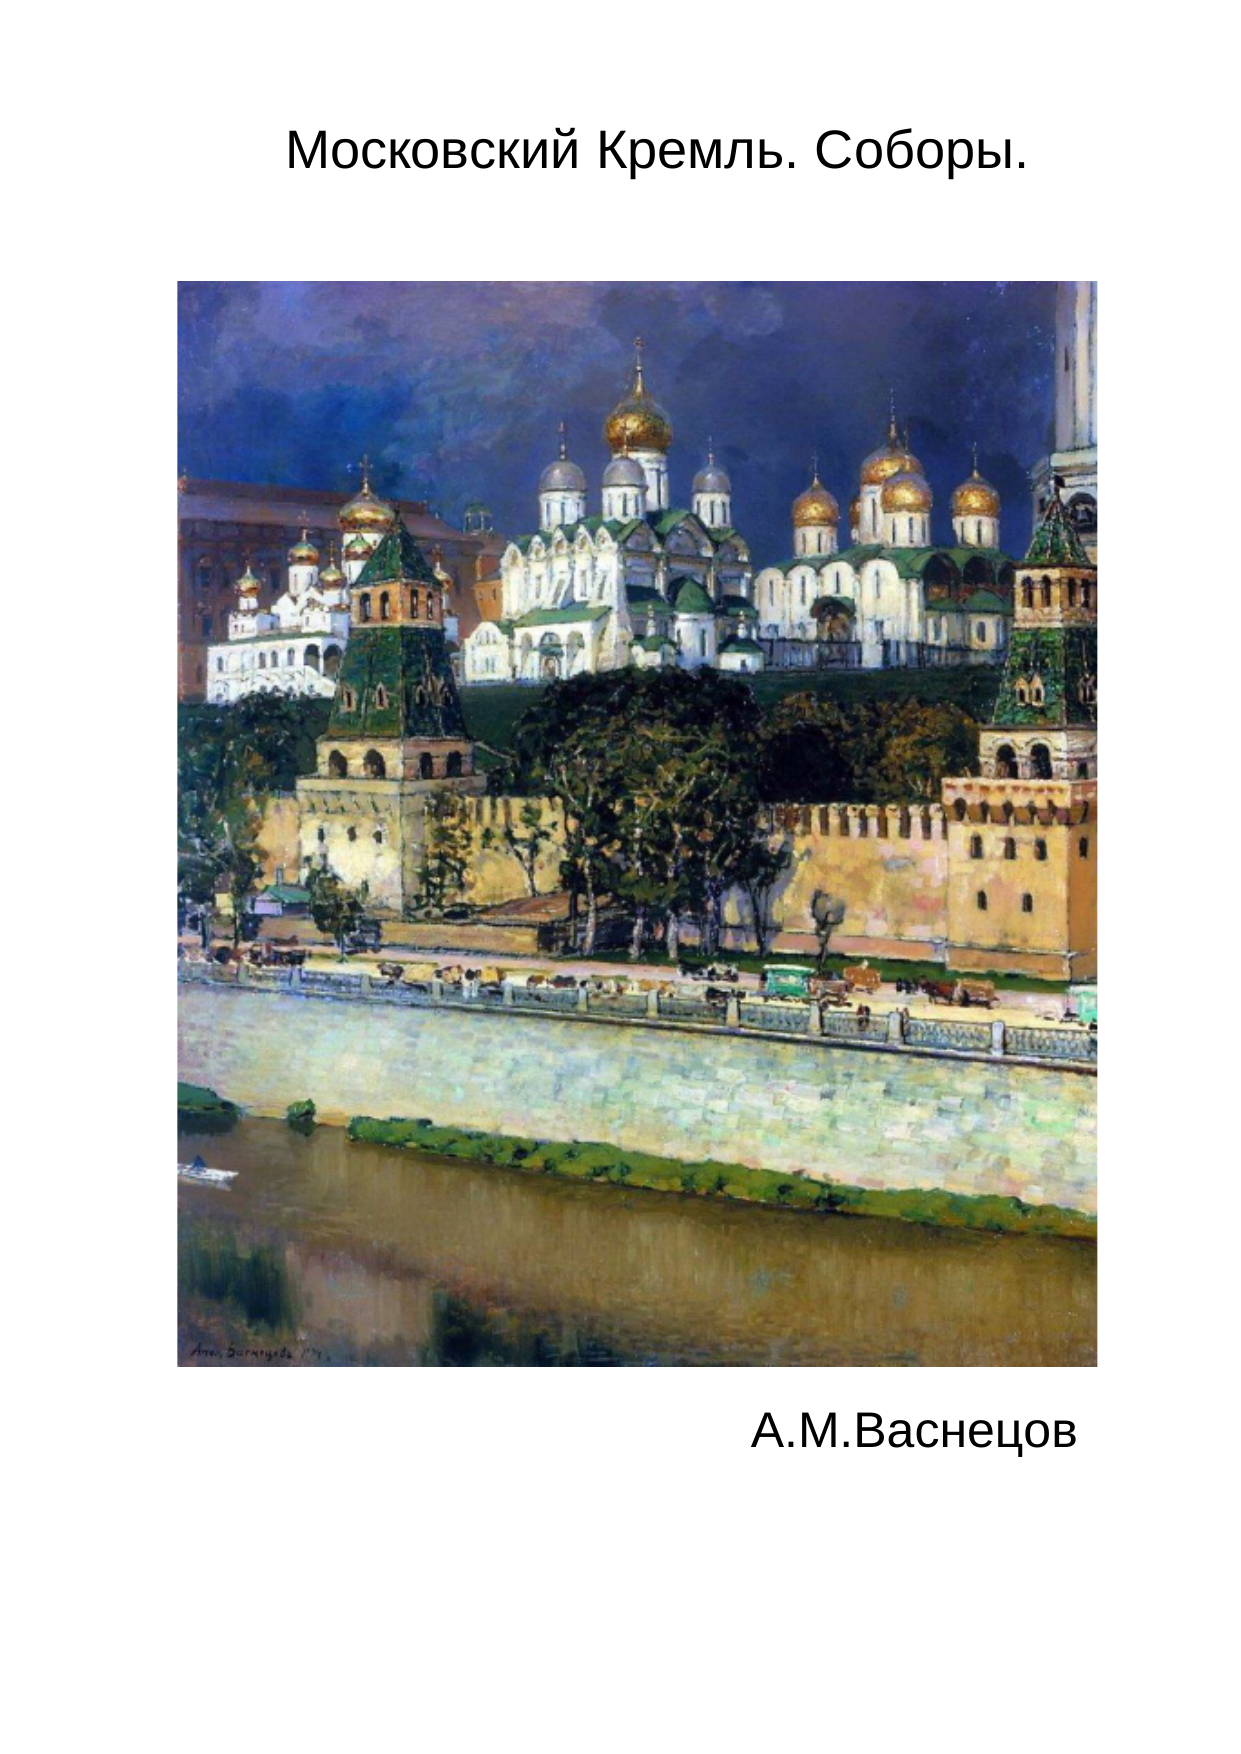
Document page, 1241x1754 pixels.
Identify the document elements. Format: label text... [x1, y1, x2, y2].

picture [177, 281, 1098, 1367]
text А.М.Васнецов [148, 1401, 1078, 1458]
text Московский Кремль. Соборы. [177, 118, 1137, 180]
